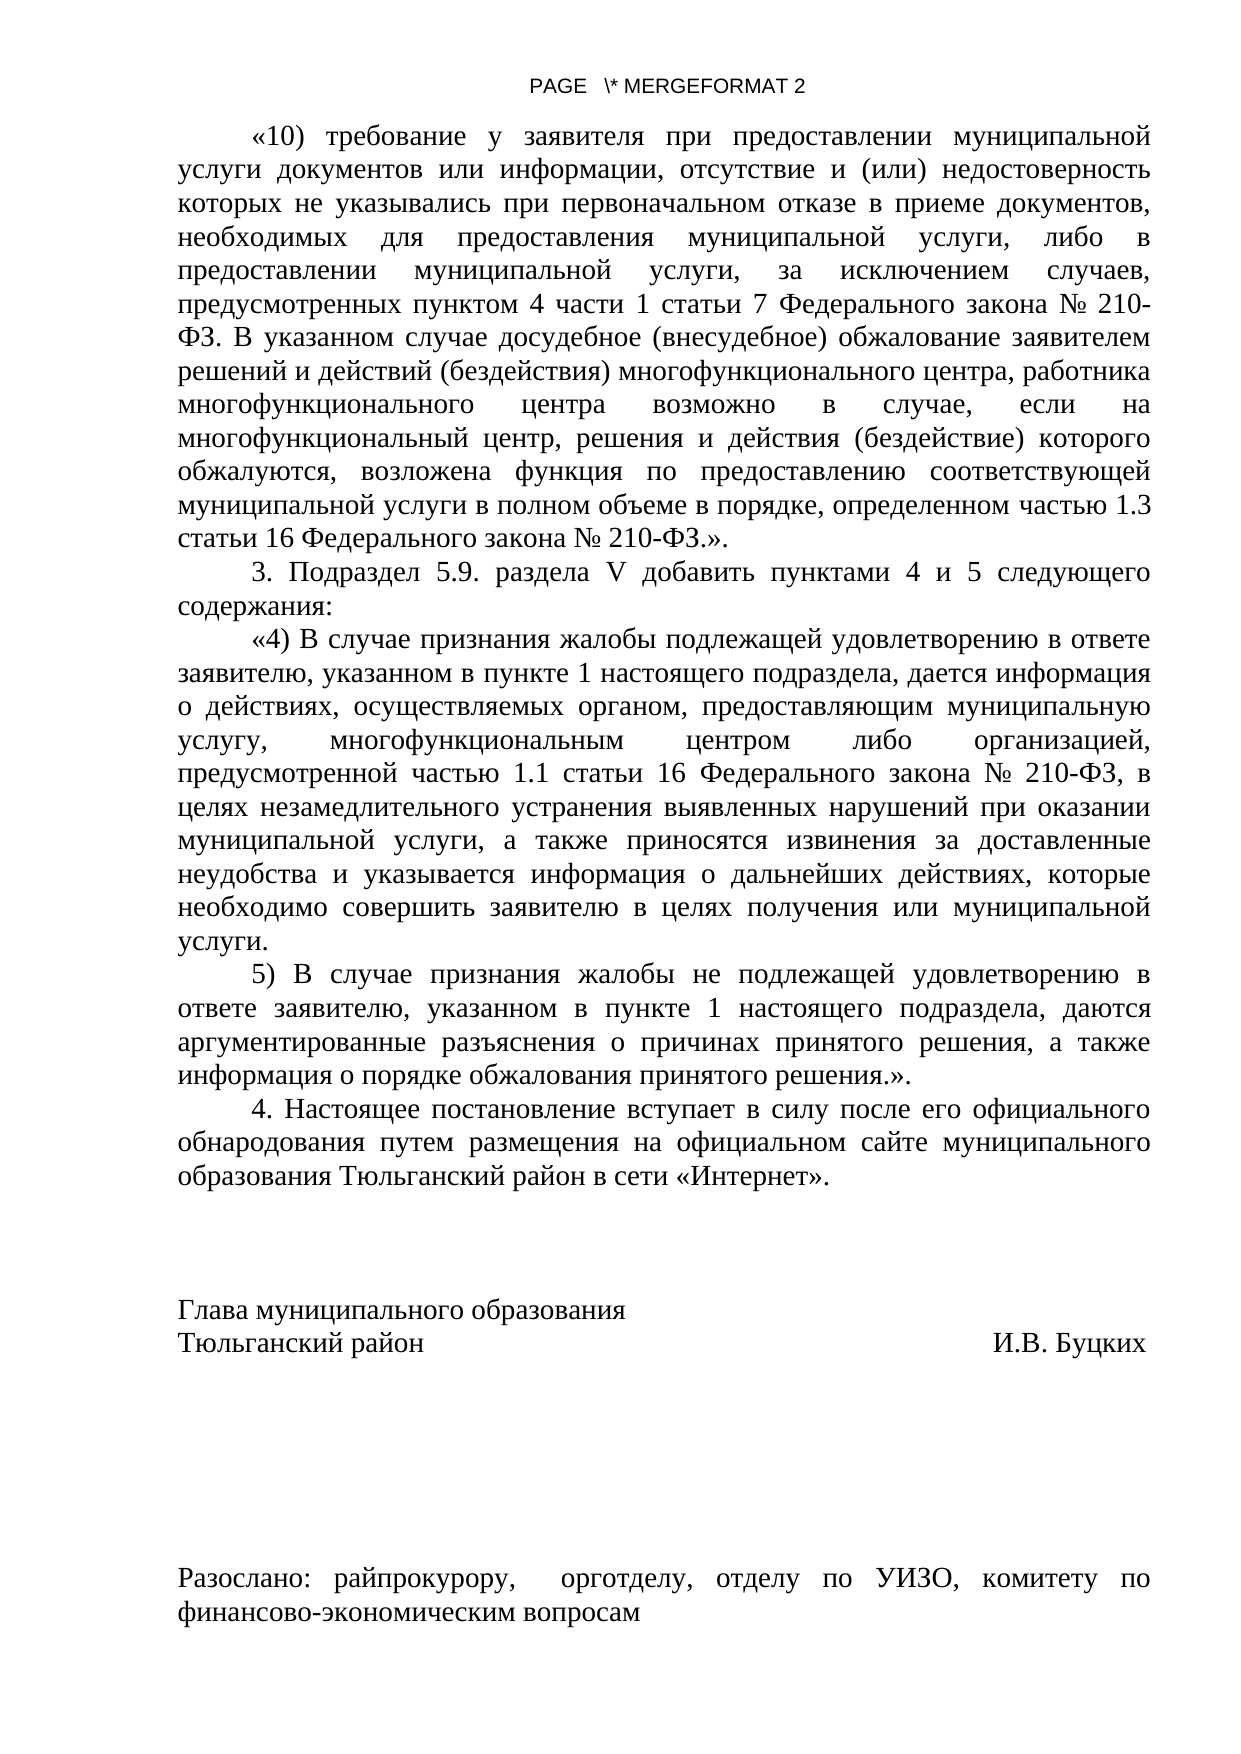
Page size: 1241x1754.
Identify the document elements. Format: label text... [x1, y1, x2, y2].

text 5) В случае признания жалобы не подлежащей удовлетворению в ответе заявителю, указанном в пункте 1 настоящего подраздела, даются аргументированные разъяснения о причинах принятого решения, а также информация о порядке обжалования принятого решения.». [177, 957, 1152, 1091]
text 4. Настоящее постановление вступает в силу после его официального обнародования путем размещения на официальном сайте муниципального образования Тюльганский район в сети «Интернет». [177, 1091, 1152, 1191]
text «4) В случае признания жалобы подлежащей удовлетворению в ответе заявителю, указанном в пункте 1 настоящего подраздела, дается информация о действиях, осуществляемых органом, предоставляющим муниципальную услугу, многофункциональным центром либо организацией, предусмотренной частью 1.1 статьи 16 Федерального закона № 210-ФЗ, в целях незамедлительного устранения выявленных нарушений при оказании муниципальной услуги, а также приносятся извинения за доставленные неудобства и указывается информация о дальнейших действиях, которые необходимо совершить заявителю в целях получения или муниципальной услуги. [177, 621, 1152, 957]
text Тюльганский район И.В. Буцких [177, 1326, 1152, 1359]
text Разослано: райпрокурору, орготделу, отделу по УИЗО, комитету по финансово-экономическим вопросам [177, 1560, 1152, 1627]
text «10) требование у заявителя при предоставлении муниципальной услуги документов или информации, отсутствие и (или) недостоверность которых не указывались при первоначальном отказе в приеме документов, необходимых для предоставления муниципальной услуги, либо в предоставлении муниципальной услуги, за исключением случаев, предусмотренных пунктом 4 части 1 статьи 7 Федерального закона № 210-ФЗ. В указанном случае досудебное (внесудебное) обжалование заявителем решений и действий (бездействия) многофункционального центра, работника многофункционального центра возможно в случае, если на многофункциональный центр, решения и действия (бездействие) которого обжалуются, возложена функция по предоставлению соответствующей муниципальной услуги в полном объеме в порядке, определенном частью 1.3 статьи 16 Федерального закона № 210-ФЗ.». [177, 118, 1152, 554]
text Глава муниципального образования [177, 1292, 1152, 1326]
text 3. Подраздел 5.9. раздела V добавить пунктами 4 и 5 следующего содержания: [177, 554, 1152, 621]
